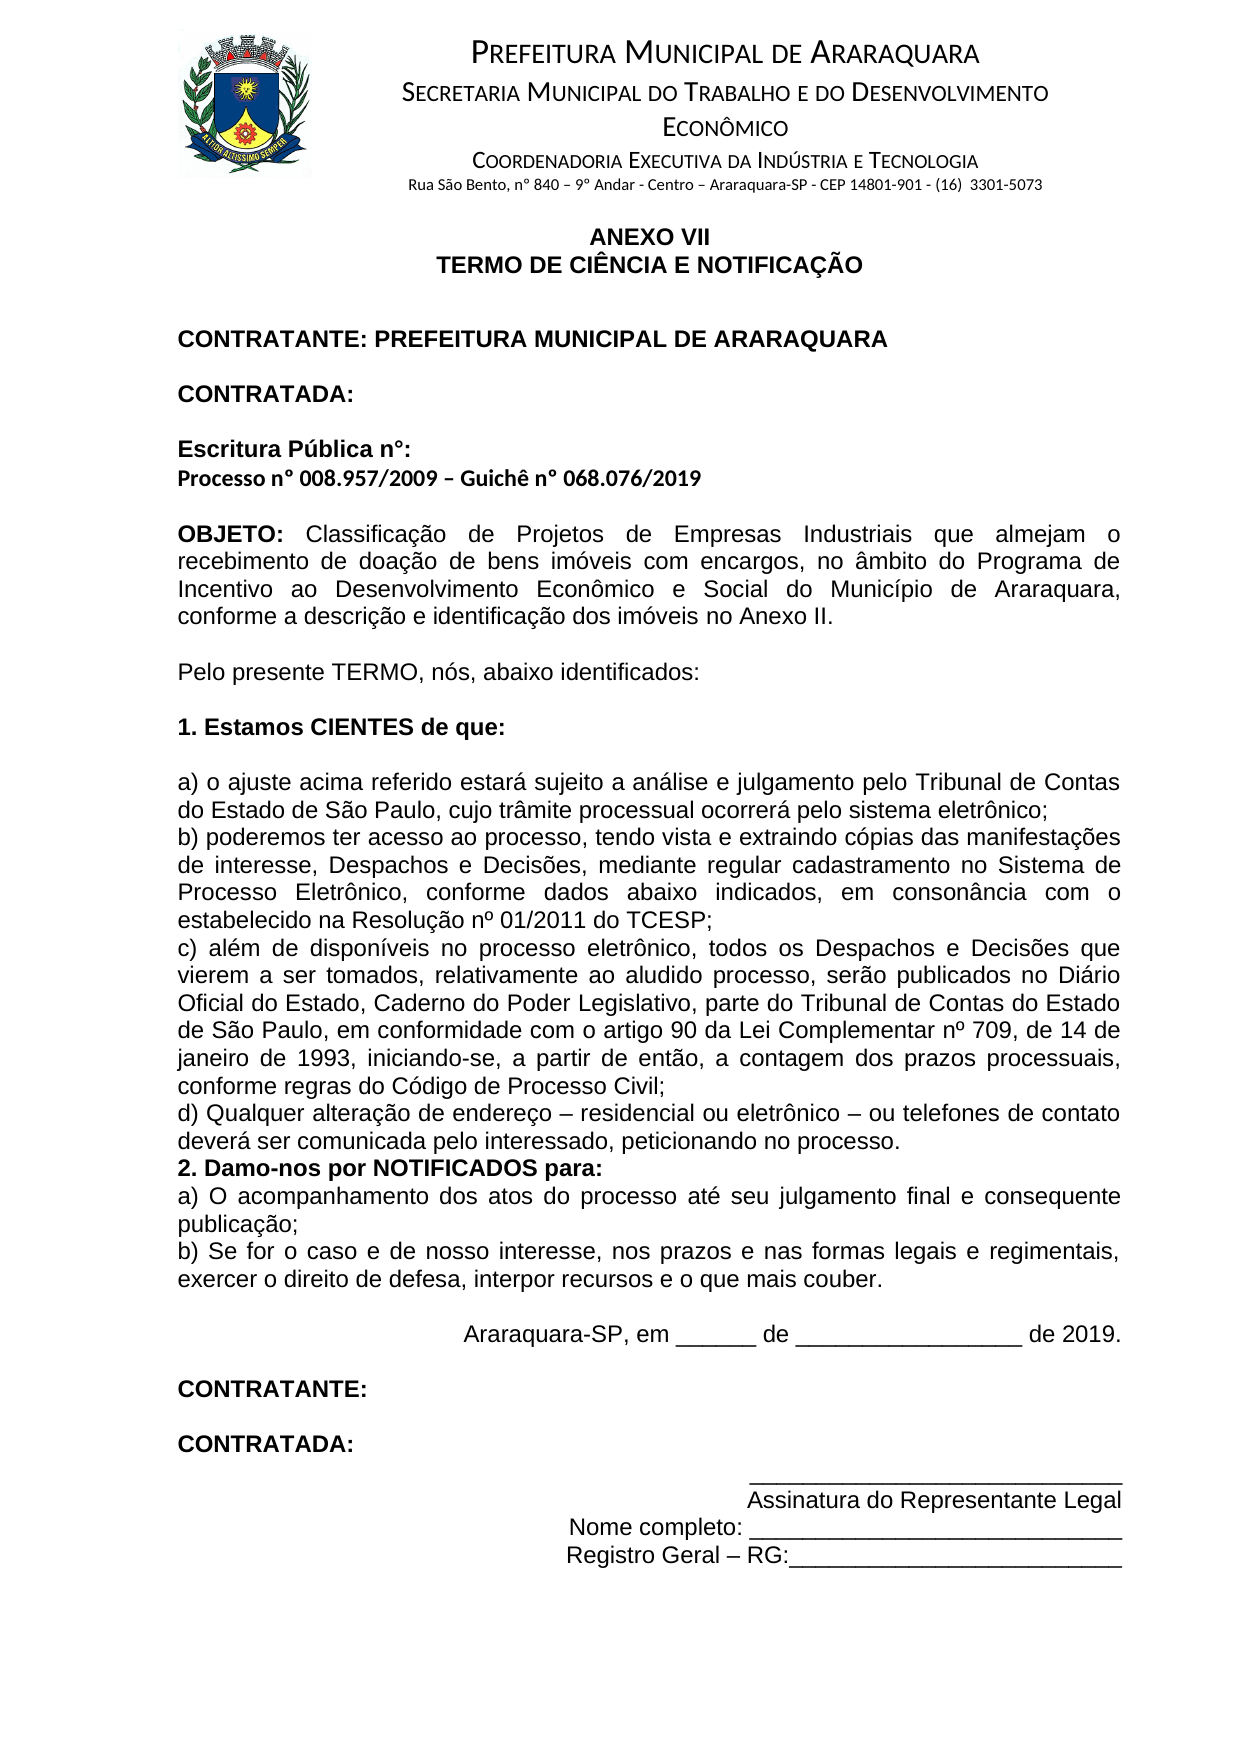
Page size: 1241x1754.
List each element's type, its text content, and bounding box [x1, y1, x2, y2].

text a) O acompanhamento dos atos do processo até seu julgamento final e consequente publicação; [177, 1182, 1122, 1237]
text OBJETO: Classificação de Projetos de Empresas Industriais que almejam o recebimento de doação de bens imóveis com encargos, no âmbito do Programa de Incentivo ao Desenvolvimento Econômico e Social do Município de Araraquara, conforme a descrição e identificação dos imóveis no Anexo II. [177, 519, 1122, 630]
text CONTRATADA: [177, 380, 1122, 407]
text Registro Geral – RG:_________________________ [177, 1541, 1122, 1568]
text 2. Damo-nos por NOTIFICADOS para: [177, 1154, 1122, 1182]
text Nome completo: ____________________________ [177, 1513, 1122, 1541]
text a) o ajuste acima referido estará sujeito a análise e julgamento pelo Tribunal de Contas do Estado de São Paulo, cujo trâmite processual ocorrerá pelo sistema eletrônico; [177, 768, 1122, 823]
text CONTRATADA: [177, 1430, 1122, 1458]
text ANEXO VII [177, 223, 1122, 251]
picture [178, 29, 313, 178]
text b) Se for o caso e de nosso interesse, nos prazos e nas formas legais e regimentais, exercer o direito de defesa, interpor recursos e o que mais couber. [177, 1237, 1122, 1292]
text Escritura Pública n°: [177, 435, 1122, 463]
text Pelo presente TERMO, nós, abaixo identificados: [177, 657, 1122, 685]
text CONTRATANTE: PREFEITURA MUNICIPAL DE ARARAQUARA [177, 324, 1122, 352]
text b) poderemos ter acesso ao processo, tendo vista e extraindo cópias das manifestações de interesse, Despachos e Decisões, mediante regular cadastramento no Sistema de Processo Eletrônico, conforme dados abaixo indicados, em consonância com o estabelecido na Resolução nº 01/2011 do TCESP; [177, 823, 1122, 933]
text c) além de disponíveis no processo eletrônico, todos os Despachos e Decisões que vierem a ser tomados, relativamente ao aludido processo, serão publicados no Diário Oficial do Estado, Caderno do Poder Legislativo, parte do Tribunal de Contas do Estado de São Paulo, em conformidade com o artigo 90 da Lei Complementar nº 709, de 14 de janeiro de 1993, iniciando-se, a partir de então, a contagem dos prazos processuais, conforme regras do Código de Processo Civil; [177, 933, 1122, 1099]
text TERMO DE CIÊNCIA E NOTIFICAÇÃO [177, 251, 1122, 278]
text Araraquara-SP, em ______ de _________________ de 2019. [177, 1320, 1122, 1348]
text Assinatura do Representante Legal [177, 1486, 1122, 1513]
text CONTRATANTE: [177, 1375, 1122, 1403]
text ____________________________ [177, 1458, 1122, 1486]
text d) Qualquer alteração de endereço – residencial ou eletrônico – ou telefones de contato deverá ser comunicada pelo interessado, peticionando no processo. [177, 1099, 1122, 1154]
text Processo nº 008.957/2009 – Guichê nº 068.076/2019 [177, 463, 1122, 492]
text 1. Estamos CIENTES de que: [177, 713, 1122, 740]
